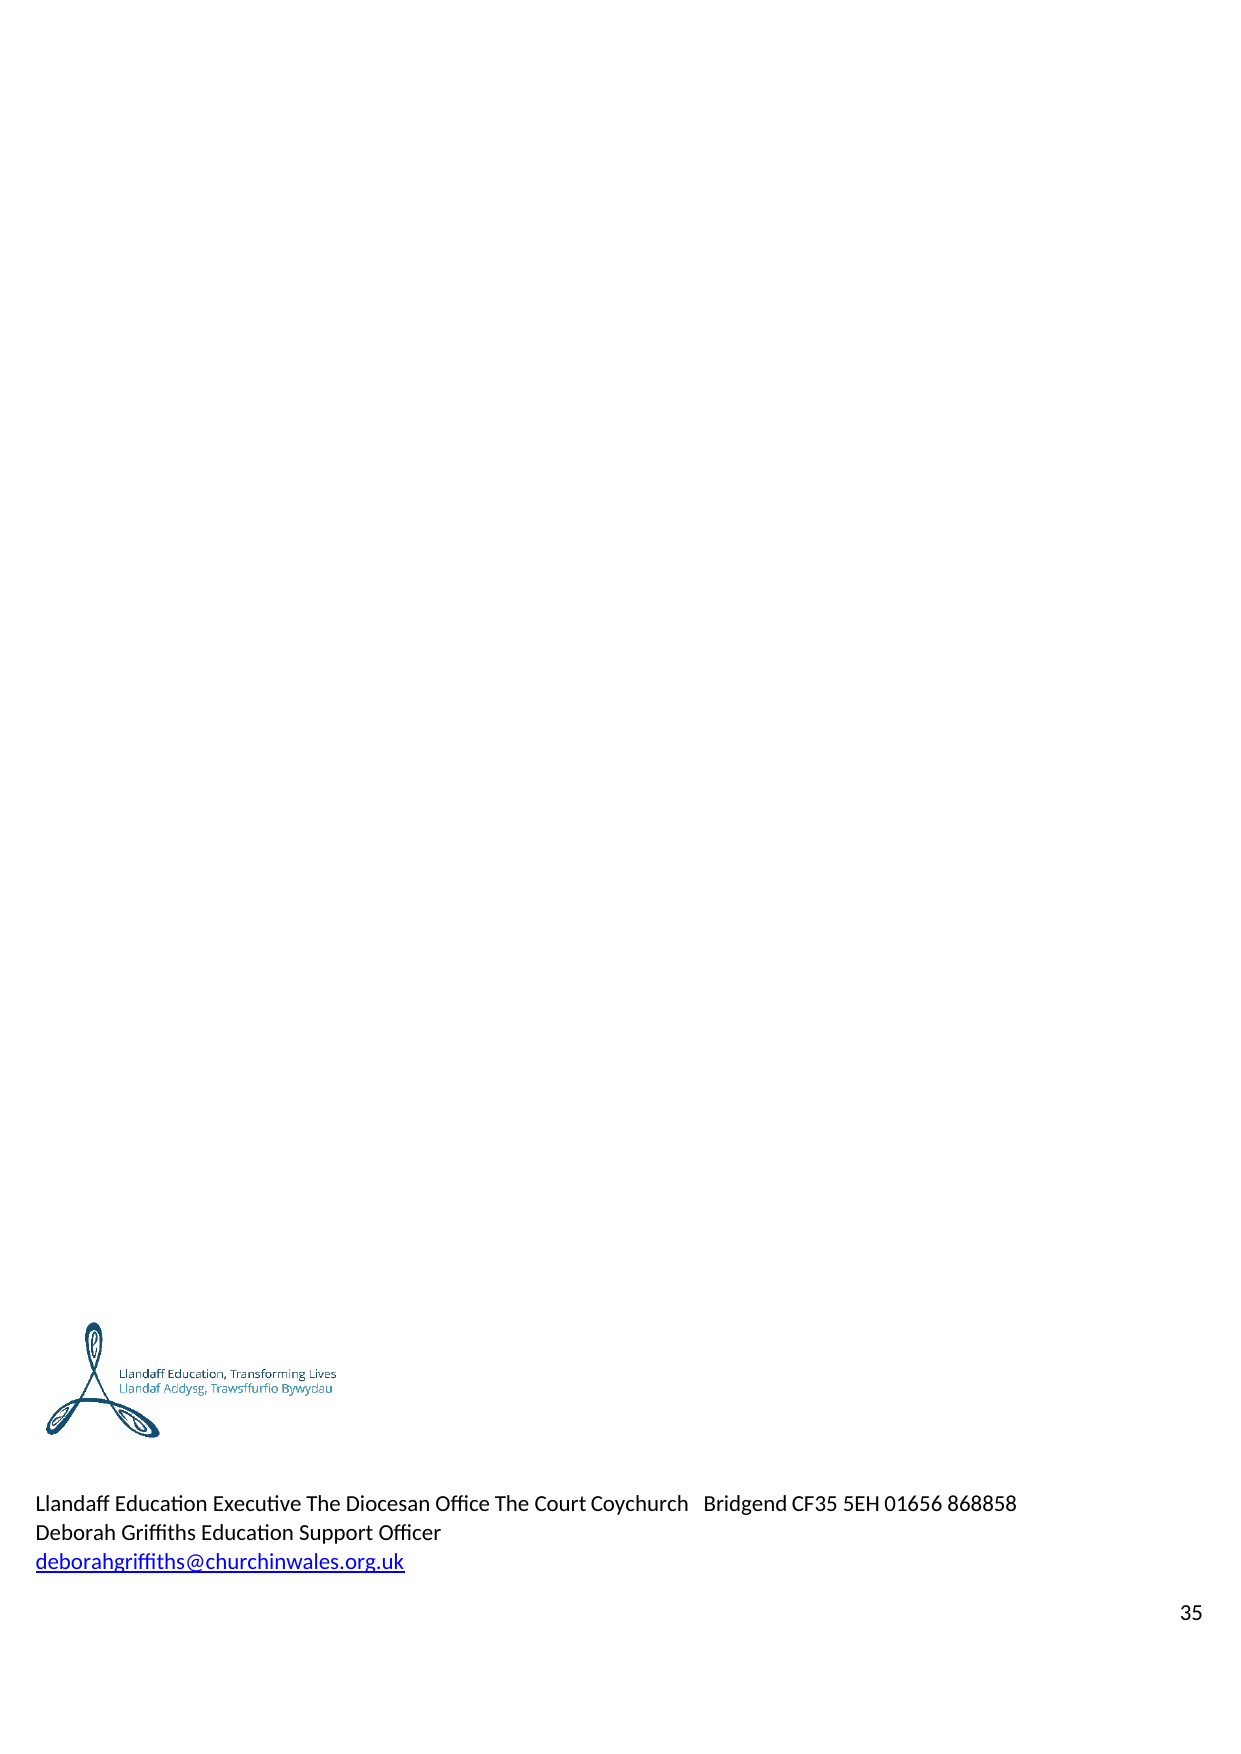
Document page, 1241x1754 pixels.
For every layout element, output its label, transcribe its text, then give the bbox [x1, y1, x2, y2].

text Llandaff Education Executive The Diocesan Office The Court Coychurch Bridgend CF35 5EH 01656 868858 [35, 1489, 1186, 1517]
text deborahgriffiths@churchinwales.org.uk [35, 1547, 1186, 1575]
picture [35, 1269, 345, 1488]
text Deborah Griffiths Education Support Officer [35, 1518, 1186, 1546]
